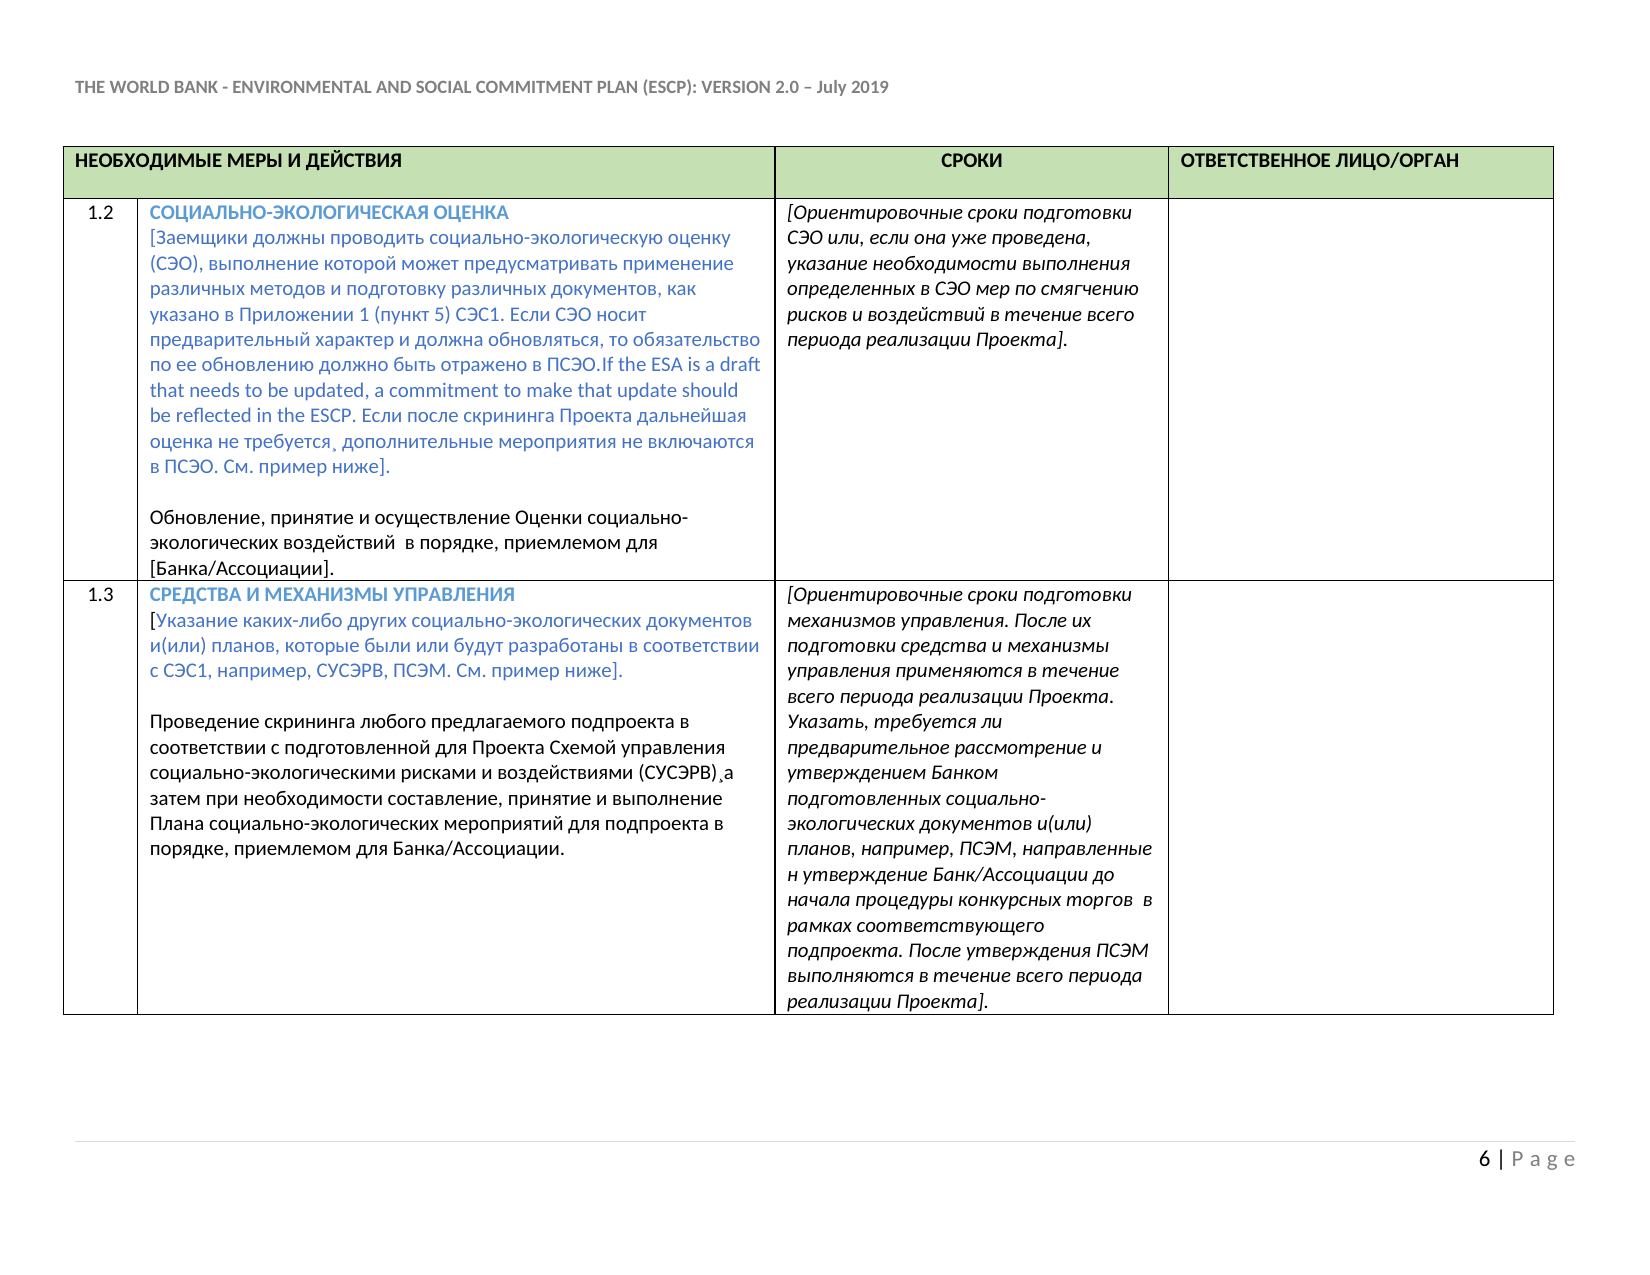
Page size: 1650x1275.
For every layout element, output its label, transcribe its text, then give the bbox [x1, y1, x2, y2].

table_cell СОЦИАЛЬНО-ЭКОЛОГИЧЕСКАЯ ОЦЕНКА [Заемщики должны проводить социально-экологическую оценку (СЭО), выполнение которой может предусматривать применение различных методов и подготовку различных документов, как указано в Приложении 1 (пункт 5) СЭС1. Если СЭО носит предварительный характер и должна обновляться, то обязательство по ее обновлению должно быть отражено в ПСЭО.If the ESA is a draft that needs to be updated, a commitment to make that update should be reflected in the ESCP. Если после скрининга Проекта дальнейшая оценка не требуется¸ дополнительные мероприятия не включаются в ПСЭО. См. пример ниже]. Обновление, принятие и осуществление Оценки социально-экологических воздействий в порядке, приемлемом для [Банка/Ассоциации]. [138, 199, 774, 580]
table_cell [1169, 199, 1553, 580]
table_cell 1.2 [64, 199, 137, 580]
table_cell СРЕДСТВА И МЕХАНИЗМЫ УПРАВЛЕНИЯ [Указание каких-либо других социально-экологических документов и(или) планов, которые были или будут разработаны в соответствии с СЭС1, например, СУСЭРВ, ПСЭМ. См. пример ниже]. Проведение скрининга любого предлагаемого подпроекта в соответствии с подготовленной для Проекта Схемой управления социально-экологическими рисками и воздействиями (СУСЭРВ)¸а затем при необходимости составление, принятие и выполнение Плана социально-экологических мероприятий для подпроекта в порядке, приемлемом для Банка/Ассоциации. [138, 581, 774, 1013]
table_cell [Ориентировочные сроки подготовки механизмов управления. После их подготовки средства и механизмы управления применяются в течение всего периода реализации Проекта. Указать, требуется ли предварительное рассмотрение и утверждением Банком подготовленных социально-экологических документов и(или) планов, например, ПСЭМ, направленные н утверждение Банк/Ассоциации до начала процедуры конкурсных торгов в рамках соответствующего подпроекта. После утверждения ПСЭМ выполняются в течение всего периода реализации Проекта]. [776, 581, 1168, 1013]
table_header ОТВЕТСТВЕННОЕ ЛИЦО/ОРГАН [1169, 147, 1553, 198]
table_cell [1169, 581, 1553, 1013]
table_cell 1.3 [64, 581, 137, 1013]
table_cell [Ориентировочные сроки подготовки СЭО или, если она уже проведена, указание необходимости выполнения определенных в СЭО мер по смягчению рисков и воздействий в течение всего периода реализации Проекта]. [776, 199, 1168, 580]
table_header НЕОБХОДИМЫЕ МЕРЫ И ДЕЙСТВИЯ [64, 147, 774, 198]
table_header СРОКИ [776, 147, 1168, 198]
